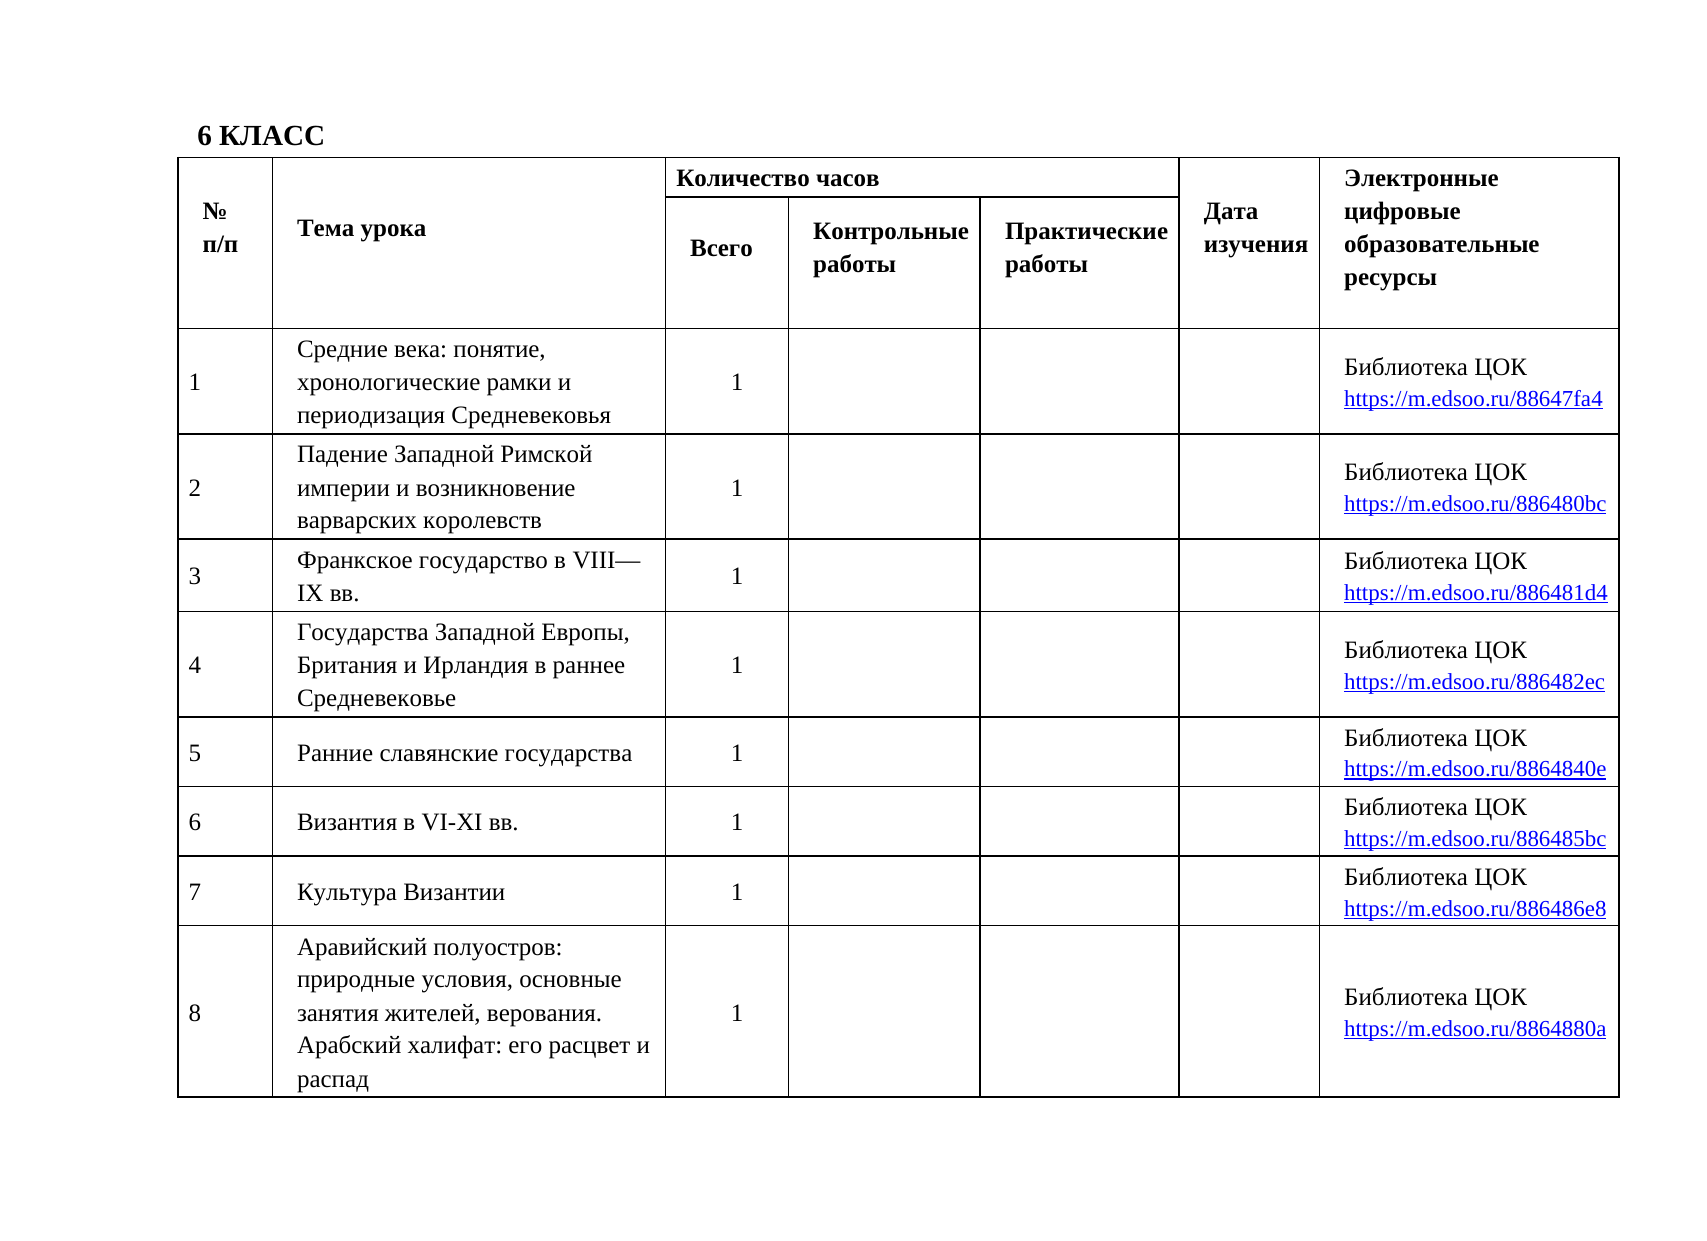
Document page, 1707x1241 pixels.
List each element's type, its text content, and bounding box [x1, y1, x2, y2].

table_cell [789, 612, 979, 716]
table_cell [1180, 718, 1319, 786]
table_cell Всего [666, 198, 788, 327]
table_cell Библиотека ЦОК https://m.edsoo.ru/886486e8 [1320, 857, 1618, 925]
table_cell Государства Западной Европы, Британия и Ирландия в раннее Средневековье [273, 612, 665, 716]
table_cell 1 [666, 787, 788, 855]
table_cell 1 [666, 612, 788, 716]
table_cell [981, 926, 1178, 1096]
table_cell 8 [179, 926, 272, 1096]
table_cell [1180, 787, 1319, 855]
table_cell [981, 329, 1178, 433]
table_cell [789, 329, 979, 433]
table_cell [1180, 329, 1319, 433]
table_cell 5 [179, 718, 272, 786]
table_cell 1 [666, 857, 788, 925]
table_cell Контрольные работы [789, 198, 979, 327]
table_cell [1180, 857, 1319, 925]
table_cell [789, 718, 979, 786]
table_cell Византия в VI-XI вв. [273, 787, 665, 855]
table_cell Ранние славянские государства [273, 718, 665, 786]
table_cell [981, 540, 1178, 611]
table_cell 3 [179, 540, 272, 611]
table_cell 1 [666, 540, 788, 611]
table_cell Аравийский полуостров: природные условия, основные занятия жителей, верования. Арабский халифат: его расцвет и распад [273, 926, 665, 1096]
table_cell 1 [179, 329, 272, 433]
table_cell [1180, 612, 1319, 716]
table_cell Библиотека ЦОК https://m.edsoo.ru/886481d4 [1320, 540, 1618, 611]
table_cell Библиотека ЦОК https://m.edsoo.ru/886482ec [1320, 612, 1618, 716]
table_cell 4 [179, 612, 272, 716]
table_cell Библиотека ЦОК https://m.edsoo.ru/886485bc [1320, 787, 1618, 855]
table_cell 6 [179, 787, 272, 855]
table_cell [981, 857, 1178, 925]
text 6 КЛАСС [190, 118, 1618, 152]
table_cell [1180, 435, 1319, 538]
table_cell Практические работы [981, 198, 1178, 327]
table_cell [789, 540, 979, 611]
table_cell [789, 787, 979, 855]
table_cell 7 [179, 857, 272, 925]
table_cell Падение Западной Римской империи и возникновение варварских королевств [273, 435, 665, 538]
table_header Тема урока [273, 158, 665, 327]
table_cell [981, 612, 1178, 716]
table_cell [1180, 926, 1319, 1096]
table_header Электронные цифровые образовательные ресурсы [1320, 158, 1618, 327]
table_cell [981, 435, 1178, 538]
table_cell Франкское государство в VIII—IX вв. [273, 540, 665, 611]
table_cell Библиотека ЦОК https://m.edsoo.ru/8864840e [1320, 718, 1618, 786]
table_cell Библиотека ЦОК https://m.edsoo.ru/886480bc [1320, 435, 1618, 538]
table_header Количество часов [666, 158, 1178, 196]
table_header № п/п [179, 158, 272, 327]
table_cell [1180, 540, 1319, 611]
table_cell Библиотека ЦОК https://m.edsoo.ru/88647fa4 [1320, 329, 1618, 433]
table_cell [981, 718, 1178, 786]
table_cell Культура Византии [273, 857, 665, 925]
table_cell 1 [666, 926, 788, 1096]
table_cell 1 [666, 718, 788, 786]
table_cell [789, 435, 979, 538]
table_header Дата изучения [1180, 158, 1319, 327]
table_cell Библиотека ЦОК https://m.edsoo.ru/8864880a [1320, 926, 1618, 1096]
table_cell 2 [179, 435, 272, 538]
table_cell Средние века: понятие, хронологические рамки и периодизация Средневековья [273, 329, 665, 433]
table_cell [789, 926, 979, 1096]
table_cell 1 [666, 329, 788, 433]
table_cell [981, 787, 1178, 855]
table_cell [789, 857, 979, 925]
table_cell 1 [666, 435, 788, 538]
